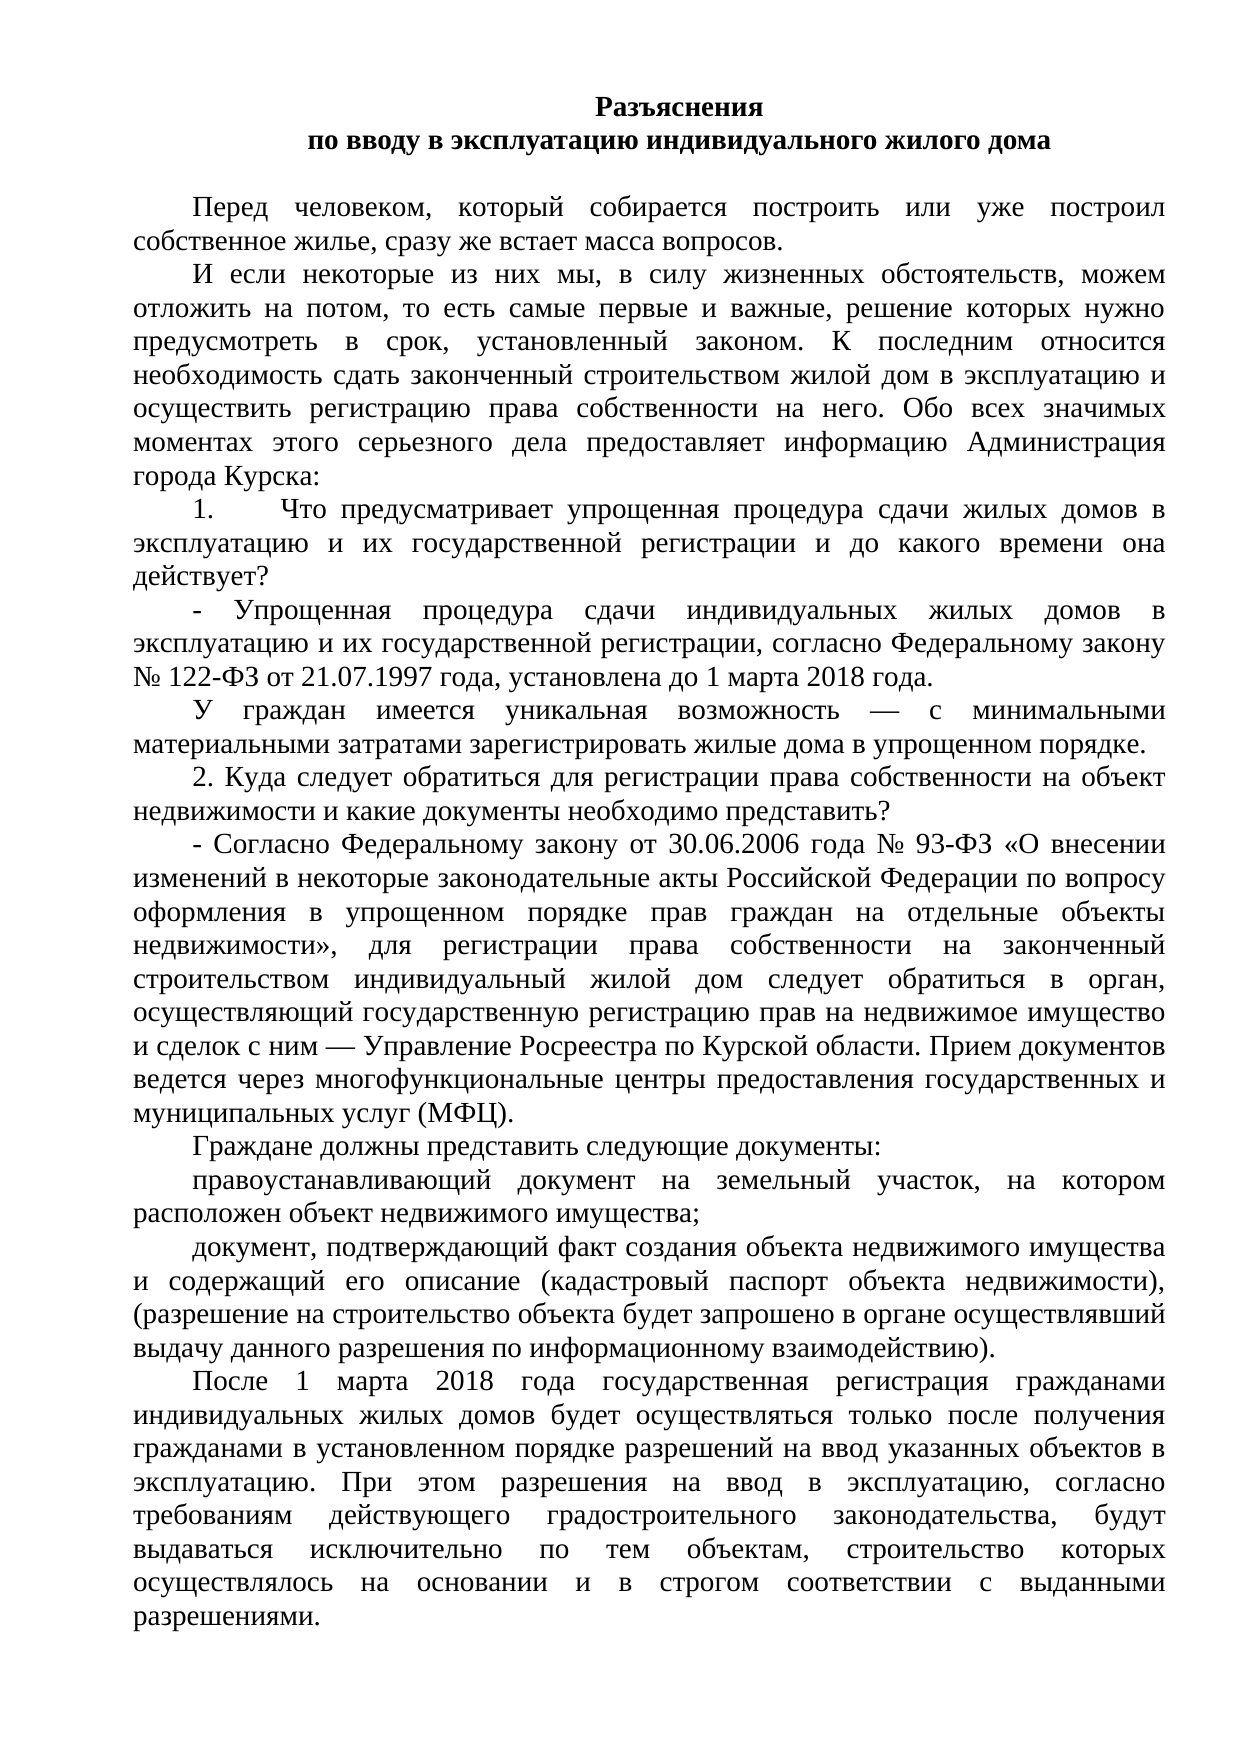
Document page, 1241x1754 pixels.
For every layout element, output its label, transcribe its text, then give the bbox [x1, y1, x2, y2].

text Разъяснения [133, 89, 1167, 122]
text У граждан имеется уникальная возможность — с минимальными материальными затратами зарегистрировать жилые дома в упрощенном порядке. [133, 692, 1167, 759]
list - Упрощенная процедура сдачи индивидуальных жилых домов в эксплуатацию и их государственной регистрации, согласно Федеральному закону № 122-ФЗ от 21.07.1997 года, установлена до 1 марта 2018 года. [133, 592, 1167, 692]
text - Согласно Федеральному закону от 30.06.2006 года № 93-ФЗ «О внесении изменений в некоторые законодательные акты Российской Федерации по вопросу оформления в упрощенном порядке прав граждан на отдельные объекты недвижимости», для регистрации права собственности на законченный строительством индивидуальный жилой дом следует обратиться в орган, осуществляющий государственную регистрацию прав на недвижимое имущество и сделок с ним — Управление Росреестра по Курской области. Прием документов ведется через многофункциональные центры предоставления государственных и муниципальных услуг (МФЦ). [133, 827, 1167, 1128]
text 2. Куда следует обратиться для регистрации права собственности на объект недвижимости и какие документы необходимо представить? [133, 759, 1167, 827]
text И если некоторые из них мы, в силу жизненных обстоятельств, можем отложить на потом, то есть самые первые и важные, решение которых нужно предусмотреть в срок, установленный законом. К последним относится необходимость сдать законченный строительством жилой дом в эксплуатацию и осуществить регистрацию права собственности на него. Обо всех значимых моментах этого серьезного дела предоставляет информацию Администрация города Курска: [133, 256, 1167, 491]
text документ, подтверждающий факт создания объекта недвижимого имущества и содержащий его описание (кадастровый паспорт объекта недвижимости), (разрешение на строительство объекта будет запрошено в органе осуществлявший выдачу данного разрешения по информационному взаимодействию). [133, 1229, 1167, 1363]
text правоустанавливающий документ на земельный участок, на котором расположен объект недвижимого имущества; [133, 1162, 1167, 1229]
list Что предусматривает упрощенная процедура сдачи жилых домов в эксплуатацию и их государственной регистрации и до какого времени она действует? [133, 491, 1167, 592]
text Граждане должны представить следующие документы: [133, 1128, 1167, 1162]
text После 1 марта 2018 года государственная регистрация гражданами индивидуальных жилых домов будет осуществляться только после получения гражданами в установленном порядке разрешений на ввод указанных объектов в эксплуатацию. При этом разрешения на ввод в эксплуатацию, согласно требованиям действующего градостроительного законодательства, будут выдаваться исключительно по тем объектам, строительство которых осуществлялось на основании и в строгом соответствии с выданными разрешениями. [133, 1363, 1167, 1632]
text по вводу в эксплуатацию индивидуального жилого дома [133, 122, 1167, 156]
text Перед человеком, который собирается построить или уже построил собственное жилье, сразу же встает масса вопросов. [133, 189, 1167, 256]
